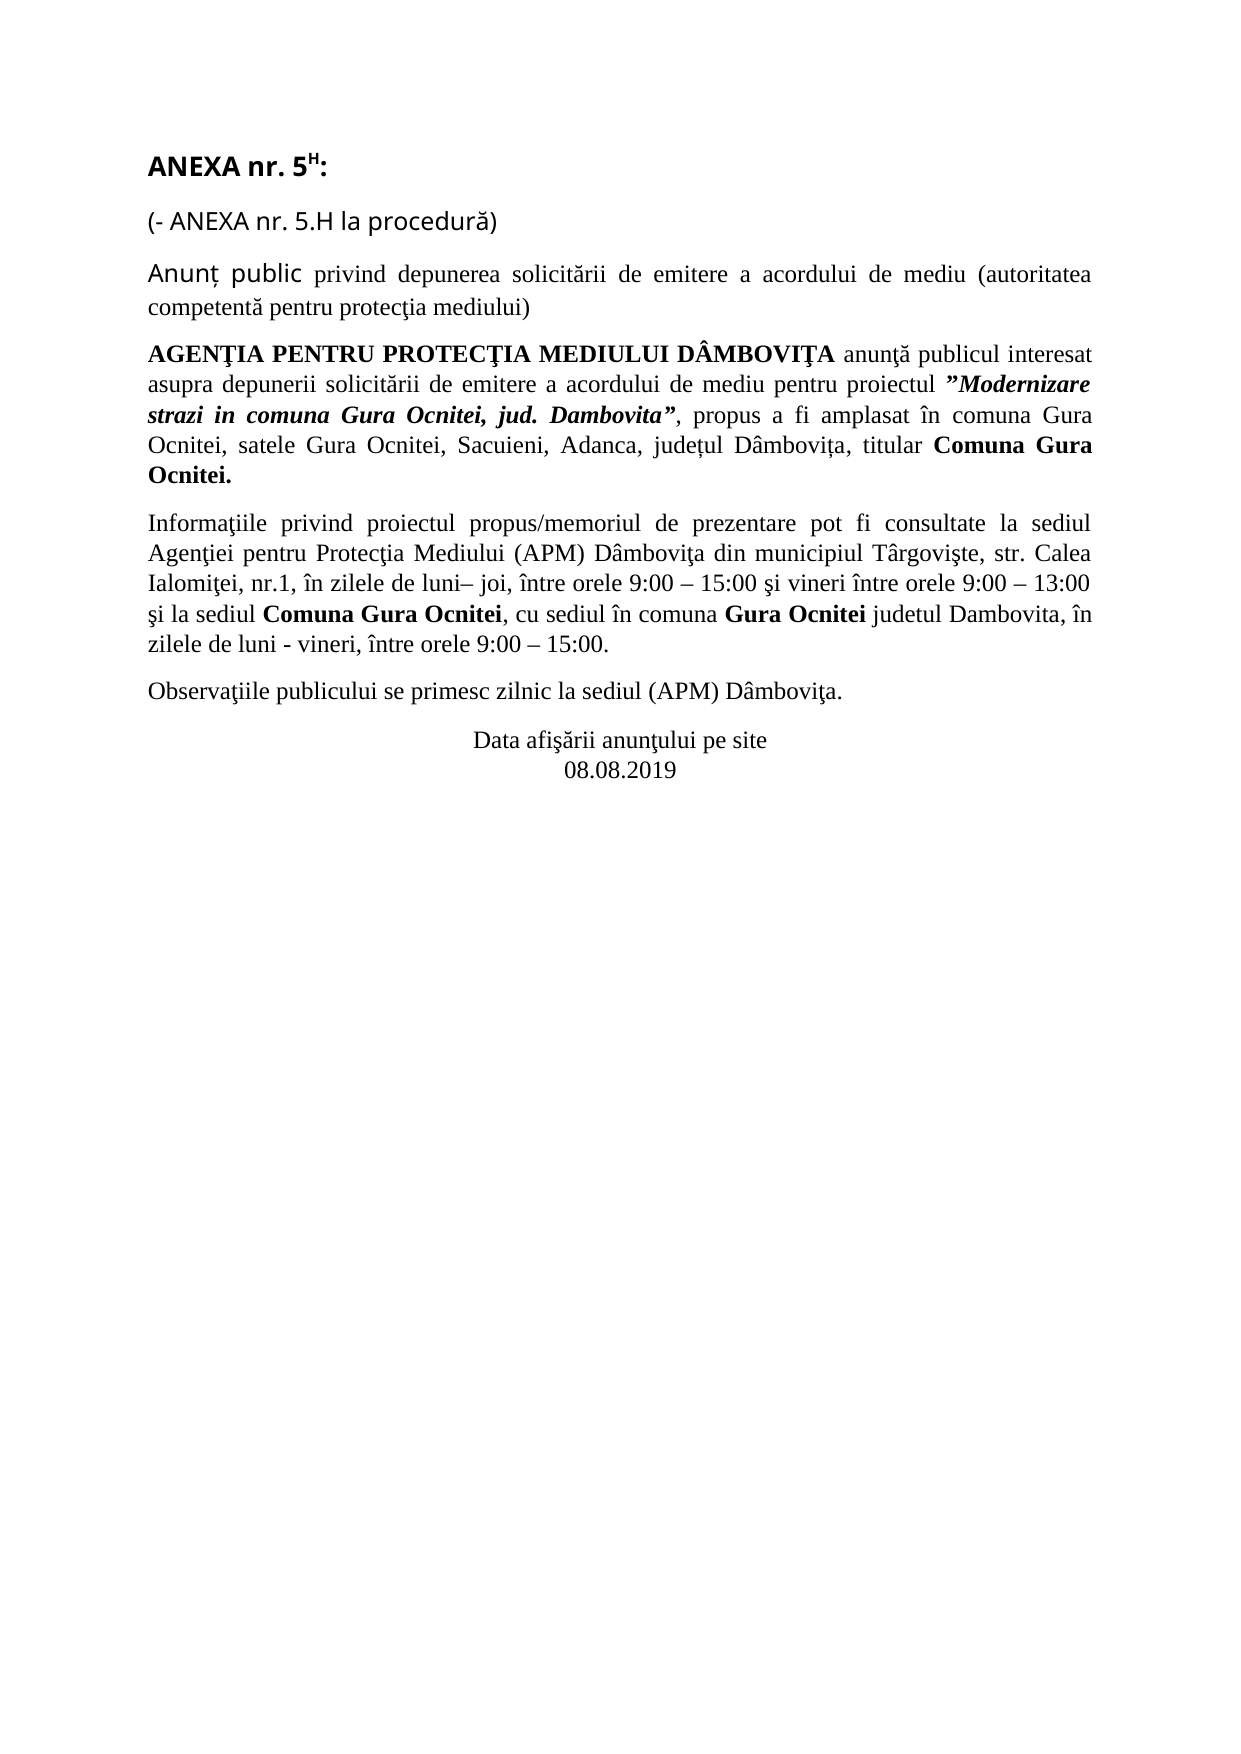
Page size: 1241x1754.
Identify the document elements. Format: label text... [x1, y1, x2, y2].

text Anunţ public privind depunerea solicitării de emitere a acordului de mediu (autoritatea competentă pentru protecţia mediului) [148, 256, 1093, 321]
text ANEXA nr. 5H: [148, 148, 1093, 184]
table_header Data afişării anunţului pe site 08.08.2019 [116, 724, 1124, 787]
text AGENŢIA PENTRU PROTECŢIA MEDIULUI DÂMBOVIŢA anunţă publicul interesat asupra depunerii solicitării de emitere a acordului de mediu pentru proiectul ”Modernizare strazi in comuna Gura Ocnitei, jud. Dambovita”, propus a fi amplasat în comuna Gura Ocnitei, satele Gura Ocnitei, Sacuieni, Adanca, județul Dâmbovița, titular Comuna Gura Ocnitei. [148, 339, 1093, 489]
text (- ANEXA nr. 5.H la procedură) [148, 203, 1093, 237]
text Observaţiile publicului se primesc zilnic la sediul (APM) Dâmboviţa. [148, 676, 1093, 705]
text Informaţiile privind proiectul propus/memoriul de prezentare pot fi consultate la sediul Agenţiei pentru Protecţia Mediului (APM) Dâmboviţa din municipiul Târgovişte, str. Calea Ialomiţei, nr.1, în zilele de luni– joi, între orele 9:00 – 15:00 şi vineri între orele 9:00 – 13:00 şi la sediul Comuna Gura Ocnitei, cu sediul în comuna Gura Ocnitei judetul Dambovita, în zilele de luni - vineri, între orele 9:00 – 15:00. [148, 508, 1093, 658]
